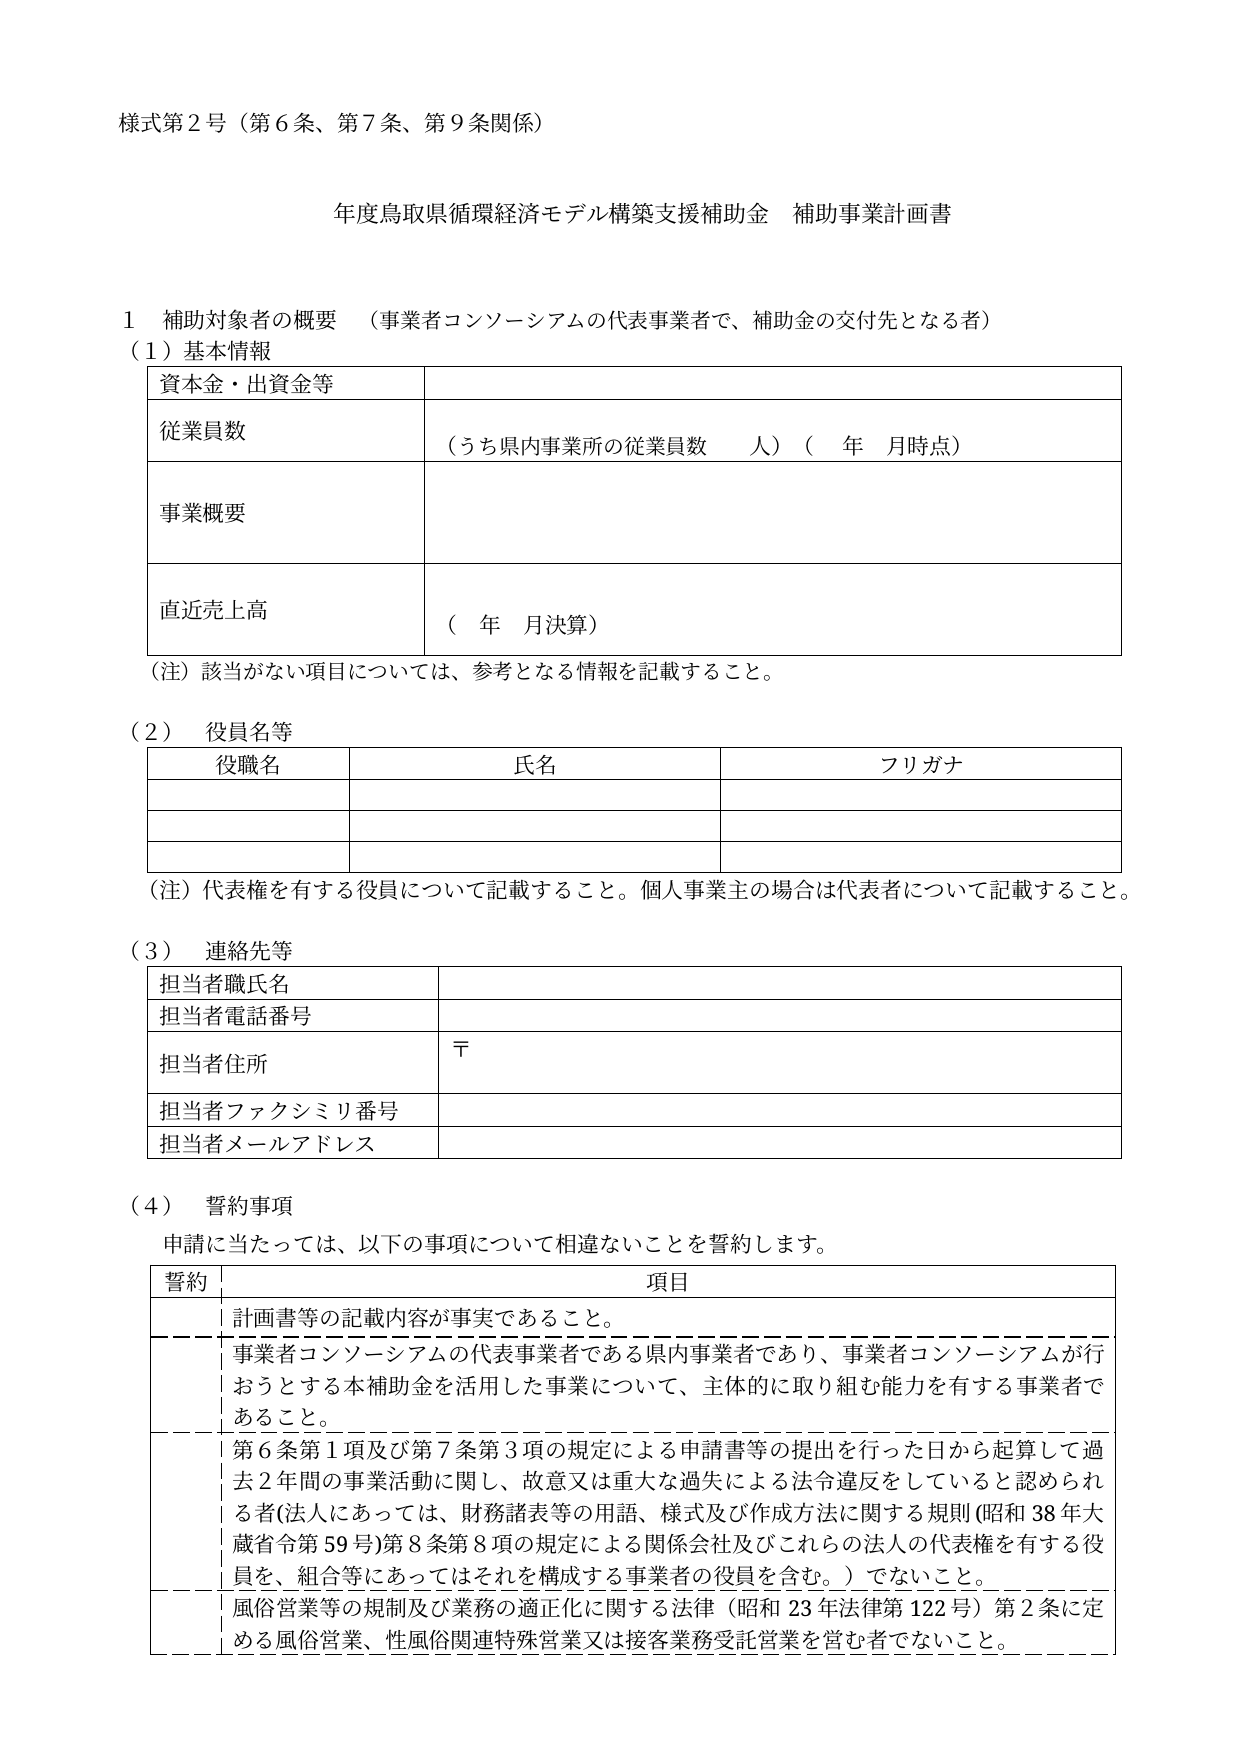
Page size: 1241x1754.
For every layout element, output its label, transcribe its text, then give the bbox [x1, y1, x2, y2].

text 申請に当たっては、以下の事項について相違ないことを誓約します。 [162, 1227, 1122, 1258]
text １ 補助対象者の概要 （事業者コンソーシアムの代表事業者で、補助金の交付先となる者） [118, 303, 1122, 334]
table_cell [425, 462, 1121, 563]
table_cell 担当者メールアドレス [148, 1127, 438, 1158]
table_cell 事業者コンソーシアムの代表事業者である県内事業者であり、事業者コンソーシアムが行おうとする本補助金を活用した事業について、主体的に取り組む能力を有する事業者であること。 [221, 1336, 1115, 1432]
text 様式第２号（第６条、第７条、第９条関係） [118, 92, 1122, 152]
table_cell [151, 1590, 221, 1654]
text （２） 役員名等 [118, 715, 1122, 747]
table_cell [151, 1336, 221, 1432]
table_cell [721, 842, 1121, 872]
table_cell [439, 1127, 1121, 1158]
table_header 役職名 [148, 748, 349, 779]
table_cell [151, 1298, 221, 1336]
table_cell （ 年 月決算） [425, 564, 1121, 655]
text 年度鳥取県循環経済モデル構築支援補助金 補助事業計画書 [118, 182, 1122, 243]
table_cell [721, 811, 1121, 841]
table_cell [721, 780, 1121, 810]
table_cell 担当者住所 [148, 1032, 438, 1093]
table_cell 直近売上高 [148, 564, 424, 655]
table_cell [148, 811, 349, 841]
table_cell [439, 1000, 1121, 1031]
table_header 氏名 [350, 748, 720, 779]
table_cell [350, 842, 720, 872]
table_cell 担当者ファクシミリ番号 [148, 1094, 438, 1126]
table_header 資本金・出資金等 [148, 367, 424, 398]
table_cell [148, 842, 349, 872]
table_cell 〒 [439, 1032, 1121, 1093]
table_header 項目 [221, 1266, 1115, 1297]
table_cell [350, 780, 720, 810]
text （１）基本情報 [118, 334, 1122, 366]
table_cell 従業員数 [148, 400, 424, 461]
table_header フリガナ [721, 748, 1121, 779]
text （注）代表権を有する役員について記載すること。個人事業主の場合は代表者について記載すること。 [137, 873, 1122, 904]
table_cell 計画書等の記載内容が事実であること。 [221, 1298, 1115, 1336]
table_header 誓約 [151, 1266, 221, 1297]
table_cell 風俗営業等の規制及び業務の適正化に関する法律（昭和23年法律第122号）第２条に定める風俗営業、性風俗関連特殊営業又は接客業務受託営業を営む者でないこと。 [221, 1590, 1115, 1654]
text （４） 誓約事項 [118, 1189, 1122, 1221]
table_cell [439, 1094, 1121, 1126]
table_cell [350, 811, 720, 841]
table_header [439, 967, 1121, 998]
table_cell 担当者電話番号 [148, 1000, 438, 1031]
table_cell （うち県内事業所の従業員数 人）（ 年 月時点） [425, 400, 1121, 461]
table_header [425, 367, 1121, 398]
table_cell 第６条第１項及び第７条第３項の規定による申請書等の提出を行った日から起算して過去２年間の事業活動に関し、故意又は重大な過失による法令違反をしていると認められる者(法人にあっては、財務諸表等の用語、様式及び作成方法に関する規則(昭和38年大蔵省令第59号)第８条第８項の規定による関係会社及びこれらの法人の代表権を有する役員を、組合等にあってはそれを構成する事業者の役員を含む。）でないこと。 [221, 1432, 1115, 1590]
table_cell [151, 1432, 221, 1590]
text （注）該当がない項目については、参考となる情報を記載すること。 [118, 656, 1122, 686]
table_cell 事業概要 [148, 462, 424, 563]
table_header 担当者職氏名 [148, 967, 438, 998]
table_cell [148, 780, 349, 810]
text （３） 連絡先等 [118, 934, 1122, 966]
